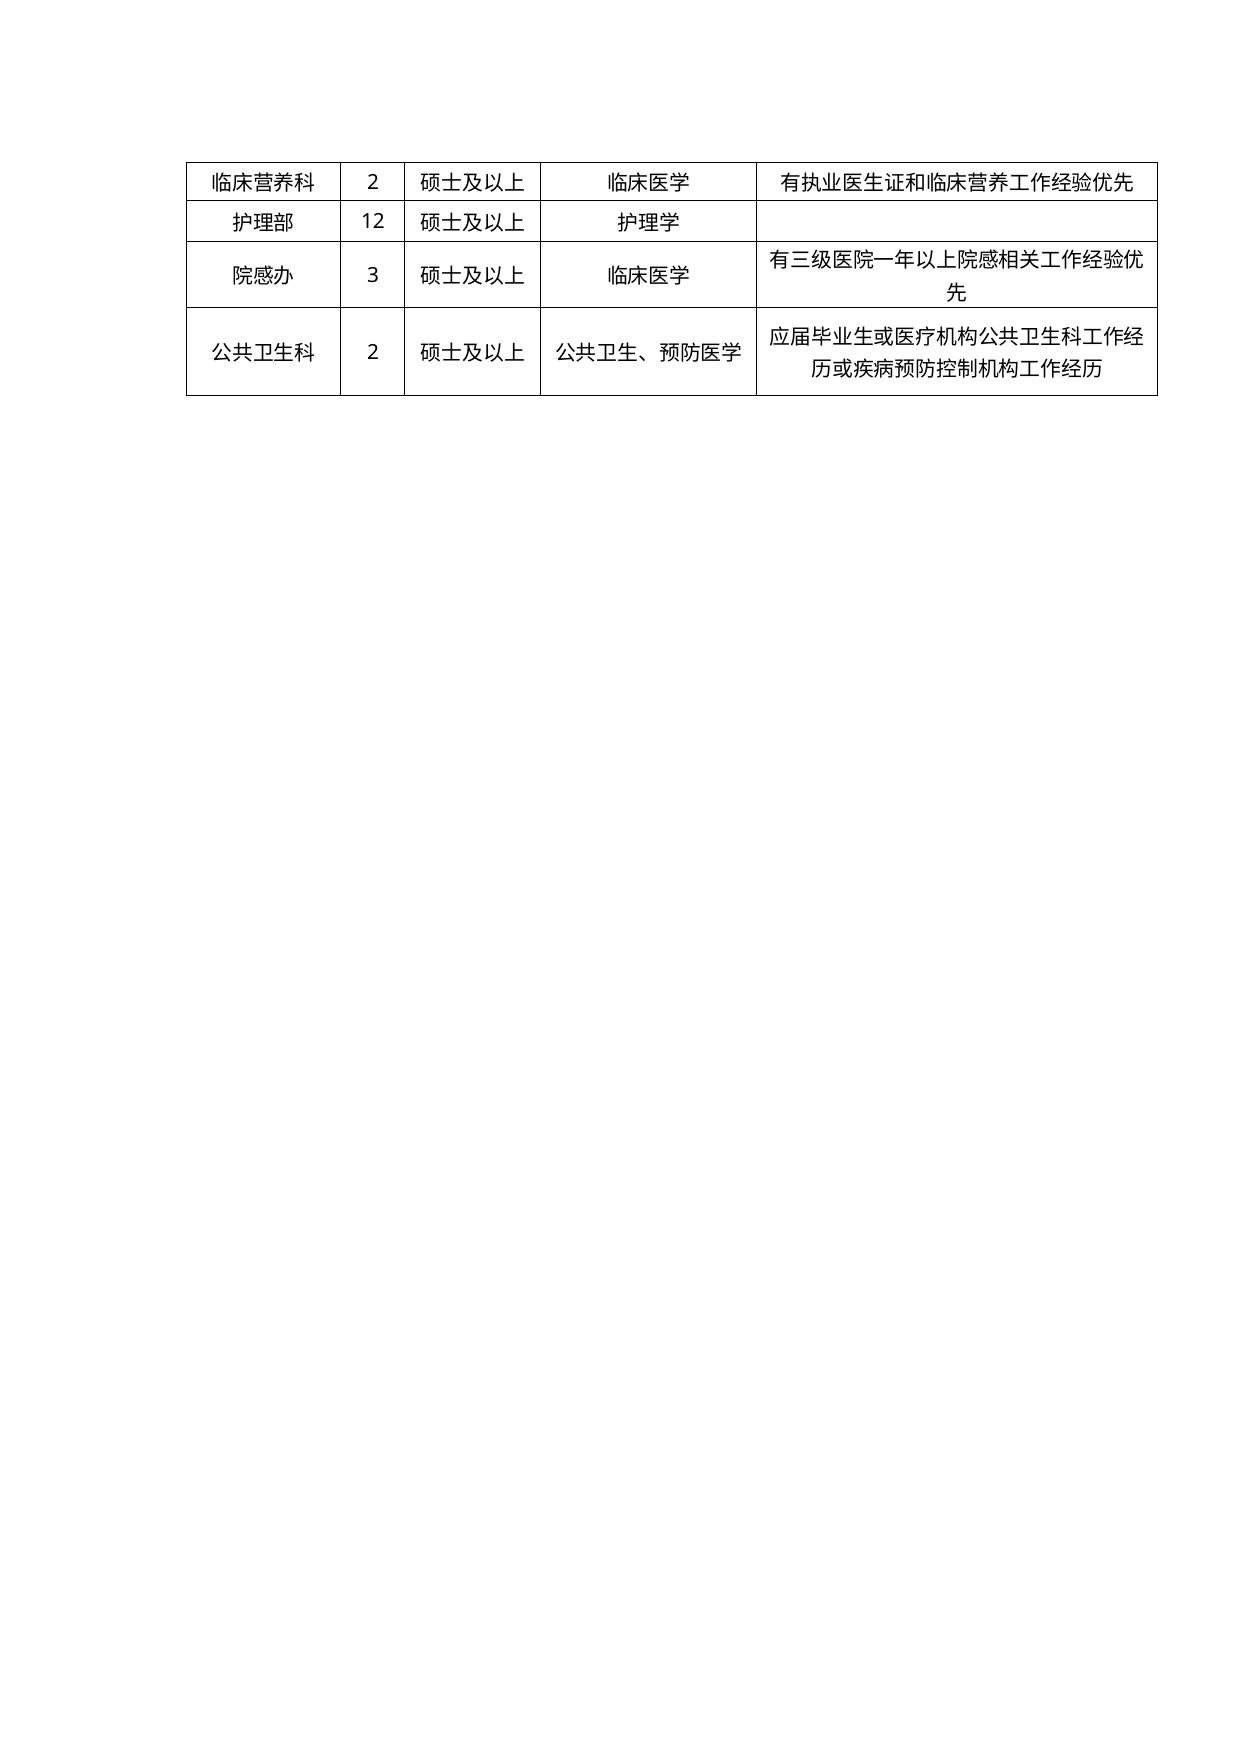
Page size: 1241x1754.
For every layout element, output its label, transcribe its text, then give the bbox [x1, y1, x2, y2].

table_cell 3 [341, 242, 404, 307]
table_cell 2 [341, 308, 404, 395]
table_cell 公共卫生科 [187, 308, 340, 395]
table_cell 护理部 [187, 201, 340, 241]
table_cell 院感办 [187, 242, 340, 307]
table_cell 临床医学 [541, 242, 756, 307]
table_cell 护理学 [541, 201, 756, 241]
table_cell 硕士及以上 [405, 308, 540, 395]
table_cell 硕士及以上 [405, 201, 540, 241]
table_cell 临床营养科 [187, 163, 340, 199]
table_cell 有执业医生证和临床营养工作经验优先 [757, 163, 1157, 199]
table_cell 硕士及以上 [405, 242, 540, 307]
table_cell 2 [341, 163, 404, 199]
table_cell 公共卫生、预防医学 [541, 308, 756, 395]
table_cell 硕士及以上 [405, 163, 540, 199]
table_cell 应届毕业生或医疗机构公共卫生科工作经历或疾病预防控制机构工作经历 [757, 308, 1157, 395]
table_cell [757, 201, 1157, 241]
table_cell 有三级医院一年以上院感相关工作经验优先 [757, 242, 1157, 307]
table_cell 临床医学 [541, 163, 756, 199]
table_cell 12 [341, 201, 404, 241]
